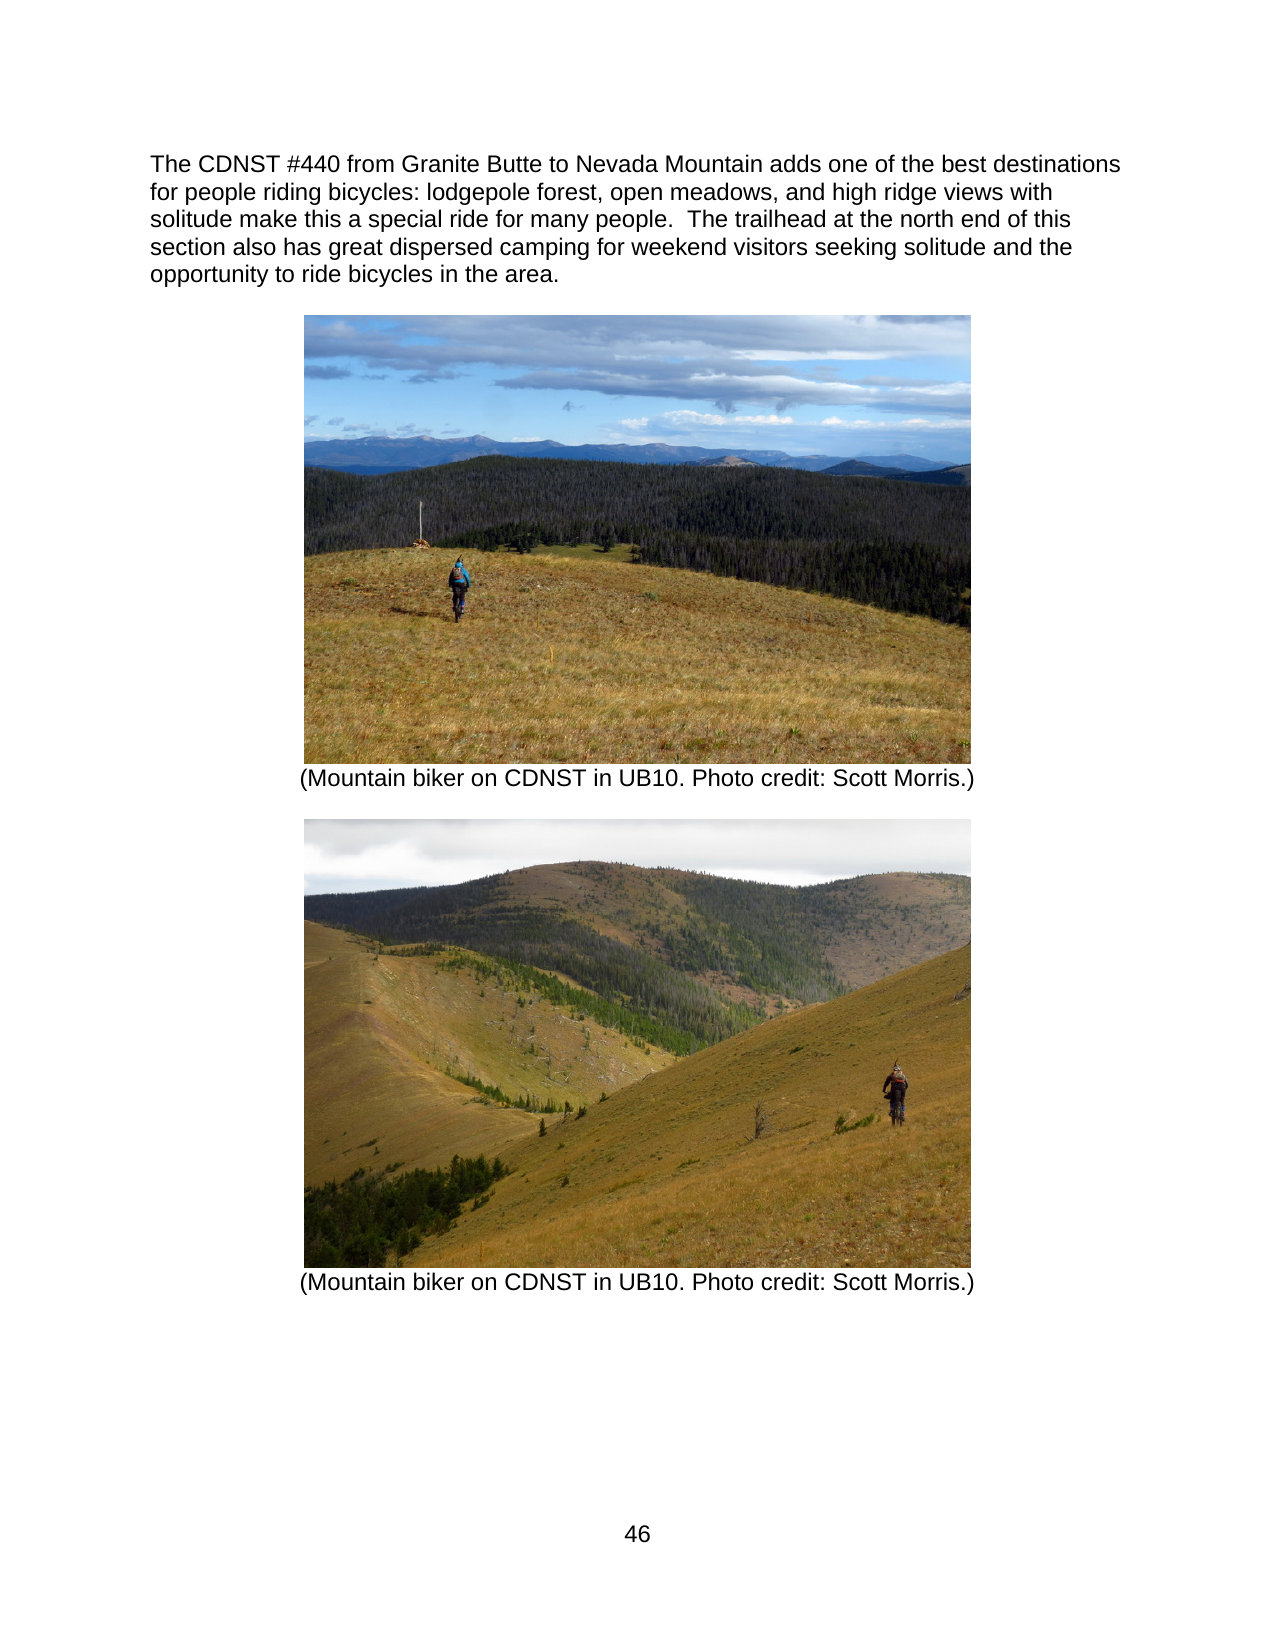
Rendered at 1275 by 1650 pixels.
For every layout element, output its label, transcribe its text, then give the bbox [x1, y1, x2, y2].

text The CDNST #440 from Granite Butte to Nevada Mountain adds one of the best destinations for people riding bicycles: lodgepole forest, open meadows, and high ridge views with solitude make this a special ride for many people. The trailhead at the north end of this section also has great dispersed camping for weekend visitors seeking solitude and the opportunity to ride bicycles in the area. [150, 150, 1125, 288]
text (Mountain biker on CDNST in UB10. Photo credit: Scott Morris.) [150, 764, 1125, 792]
picture [304, 315, 971, 764]
picture [304, 819, 971, 1268]
text (Mountain biker on CDNST in UB10. Photo credit: Scott Morris.) [150, 1267, 1125, 1295]
